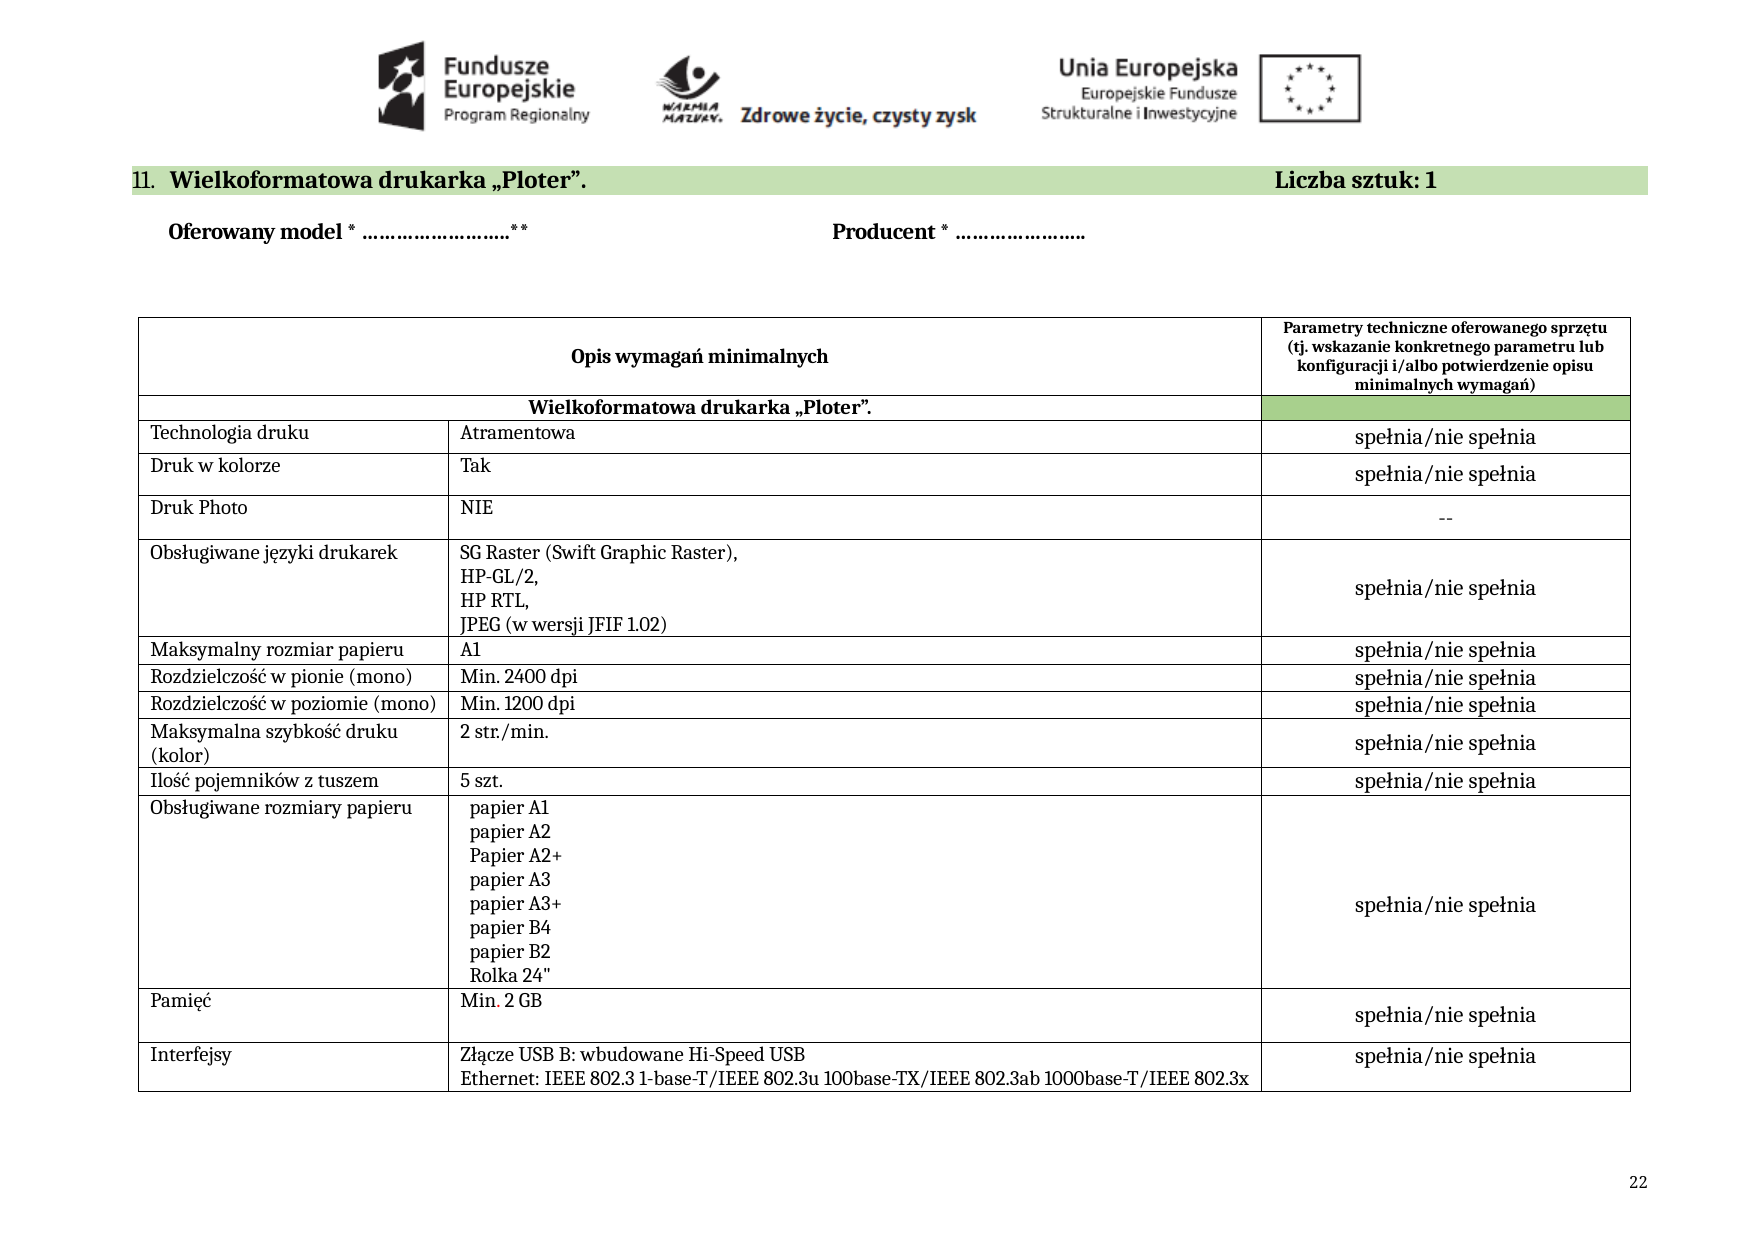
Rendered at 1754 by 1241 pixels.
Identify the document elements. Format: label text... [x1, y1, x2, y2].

table_cell Ilość pojemników z tuszem [139, 768, 448, 795]
table_cell Maksymalna szybkość druku (kolor) [139, 719, 448, 767]
table_cell 5 szt. [449, 768, 1261, 795]
table_cell spełnia/nie spełnia [1262, 637, 1630, 663]
table_cell Rozdzielczość w poziomie (mono) [139, 692, 448, 718]
table_cell spełnia/nie spełnia [1262, 989, 1630, 1042]
list Wielkoformatowa drukarka „Ploter”. Liczba sztuk: 1 [132, 166, 1648, 195]
table_cell spełnia/nie spełnia [1262, 768, 1630, 795]
table_cell spełnia/nie spełnia [1262, 665, 1630, 691]
table_cell spełnia/nie spełnia [1262, 796, 1630, 987]
table_cell spełnia/nie spełnia [1262, 421, 1630, 453]
table_cell spełnia/nie spełnia [1262, 540, 1630, 636]
table_cell Rozdzielczość w pionie (mono) [139, 665, 448, 691]
table_cell Obsługiwane języki drukarek [139, 540, 448, 636]
table_cell Atramentowa [449, 421, 1261, 453]
table_cell -- [1262, 496, 1630, 539]
table_cell NIE [449, 496, 1261, 539]
table_cell Tak [449, 454, 1261, 495]
table_cell Druk w kolorze [139, 454, 448, 495]
table_cell 2 str./min. [449, 719, 1261, 767]
table_cell Interfejsy [139, 1043, 448, 1091]
table_header Opis wymagań minimalnych [139, 318, 1261, 395]
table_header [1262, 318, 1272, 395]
text Oferowany model * ……………………..** Producent * ………………….. [94, 219, 1648, 245]
table_cell Pamięć [139, 989, 448, 1042]
table_cell papier A1 papier A2 Papier A2+ papier A3 papier A3+ papier B4 papier B2 Rolka 24" [449, 796, 1261, 987]
table_cell [1262, 396, 1630, 420]
table_cell Min. 2400 dpi [449, 665, 1261, 691]
table_cell A1 [449, 637, 1261, 663]
table_cell SG Raster (Swift Graphic Raster), HP-GL/2, HP RTL, JPEG (w wersji JFIF 1.02) [449, 540, 1261, 636]
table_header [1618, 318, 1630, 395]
table_cell Obsługiwane rozmiary papieru [139, 796, 448, 987]
table_cell spełnia/nie spełnia [1262, 719, 1630, 767]
table_cell Druk Photo [139, 496, 448, 539]
table_cell Maksymalny rozmiar papieru [139, 637, 448, 663]
table_cell Min. 1200 dpi [449, 692, 1261, 718]
table_cell Technologia druku [139, 421, 448, 453]
table_cell Wielkoformatowa drukarka „Ploter”. [139, 396, 1261, 420]
table_cell spełnia/nie spełnia [1262, 692, 1630, 718]
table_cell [449, 1043, 1261, 1091]
table_cell spełnia/nie spełnia [1262, 454, 1630, 495]
table_cell spełnia/nie spełnia [1262, 1043, 1630, 1091]
table_cell Min. 2 GB [449, 989, 1261, 1042]
